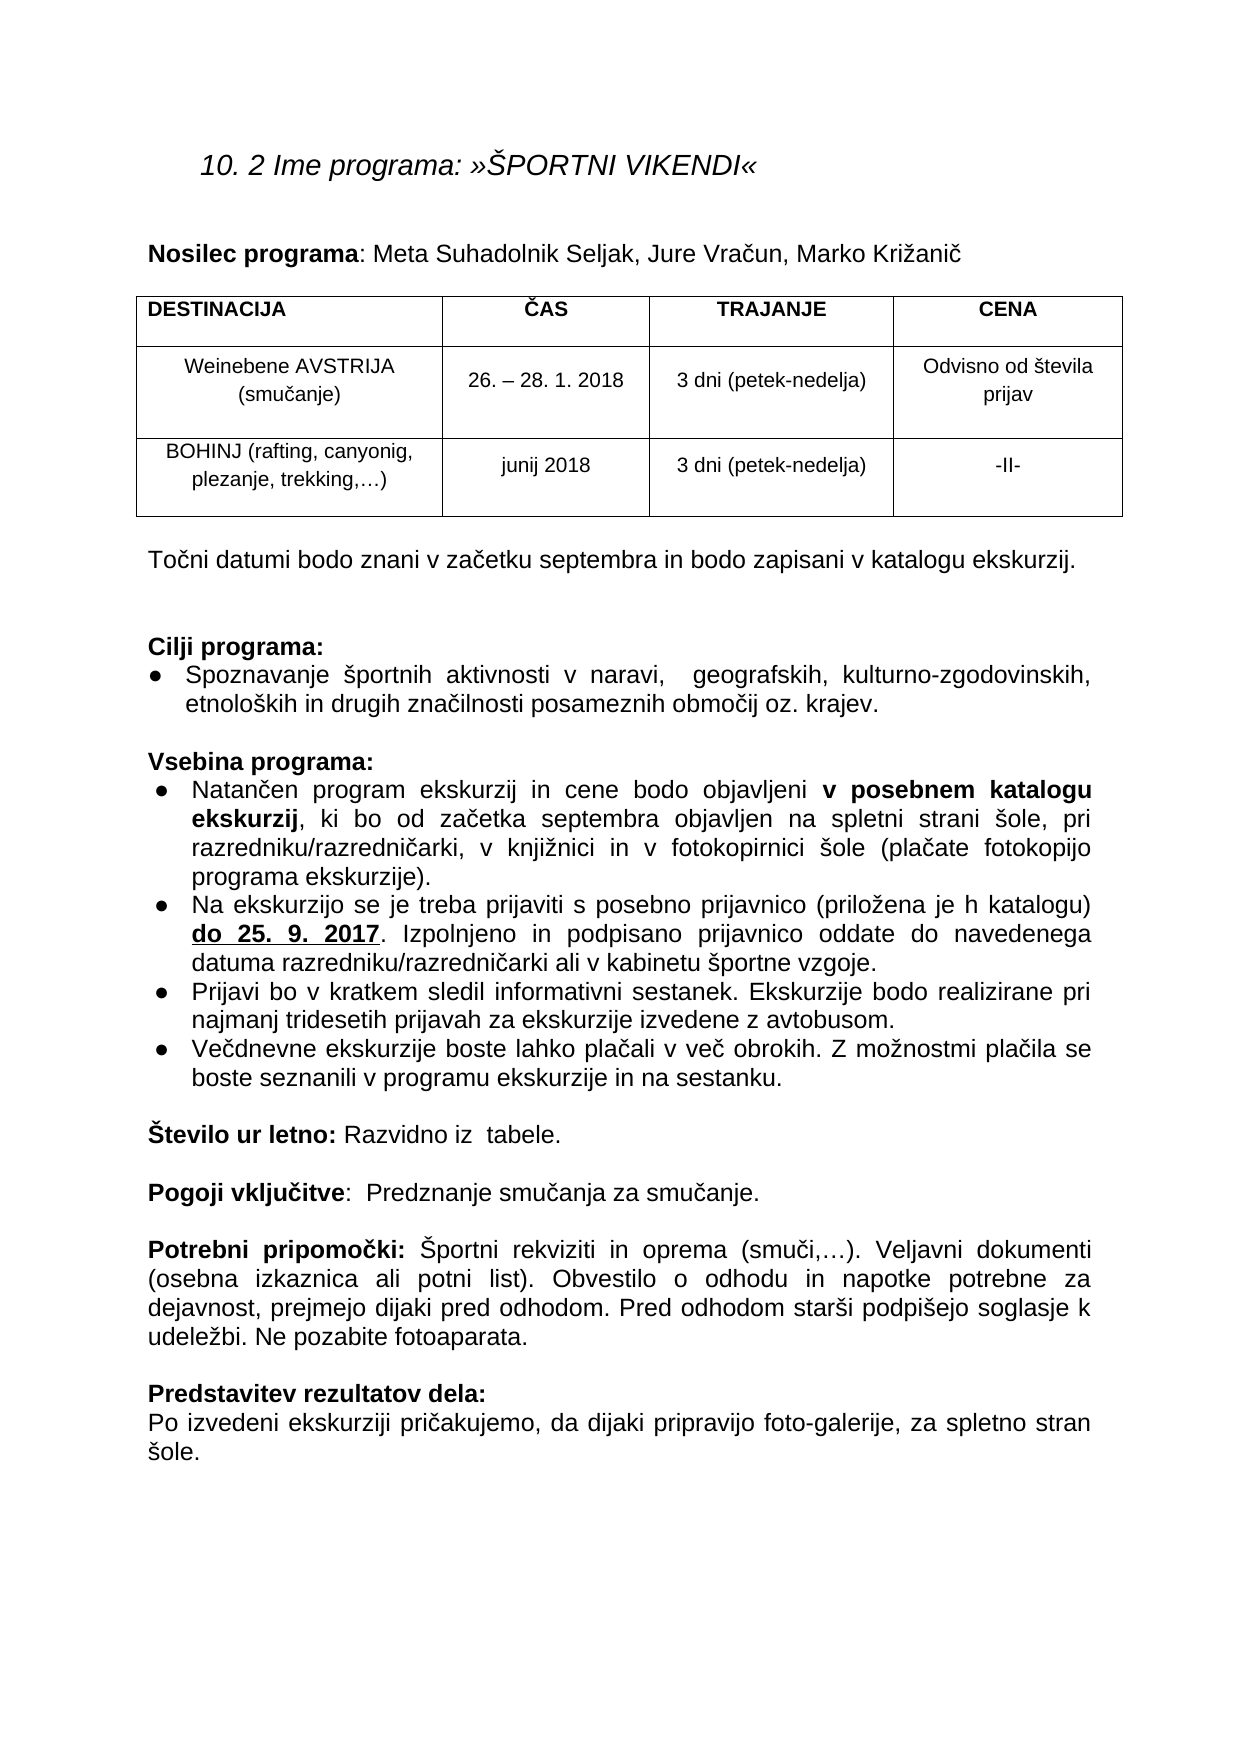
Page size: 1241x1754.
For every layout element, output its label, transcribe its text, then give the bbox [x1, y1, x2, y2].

text Predstavitev rezultatov dela: [148, 1379, 1093, 1408]
table_cell junij 2018 [443, 439, 649, 516]
text Potrebni pripomočki: Športni rekviziti in oprema (smuči,…). Veljavni dokumenti (osebna izkaznica ali potni list). Obvestilo o odhodu in napotke potrebne za dejavnost, prejmejo dijaki pred odhodom. Pred odhodom starši podpišejo soglasje k udeležbi. Ne pozabite fotoaparata. [148, 1235, 1093, 1350]
table_cell -II- [894, 439, 1122, 516]
table_cell BOHINJ (rafting, canyonig, plezanje, trekking,…) [137, 439, 442, 516]
list Večdnevne ekskurzije boste lahko plačali v več obrokih. Z možnostmi plačila se boste seznanili v programu ekskurzije in na sestanku. [154, 1034, 1093, 1092]
text Točni datumi bodo znani v začetku septembra in bodo zapisani v katalogu ekskurzij. [148, 545, 1093, 574]
text Vsebina programa: [148, 747, 1093, 775]
text Cilji programa: [148, 632, 1093, 660]
list Na ekskurzijo se je treba prijaviti s posebno prijavnico (priložena je h katalogu) do 25. 9. 2017. Izpolnjeno in podpisano prijavnico oddate do navedenega datuma razredniku/razredničarki ali v kabinetu športne vzgoje. [154, 890, 1093, 977]
list Natančen program ekskurzij in cene bodo objavljeni v posebnem katalogu ekskurzij, ki bo od začetka septembra objavljen na spletni strani šole, pri razredniku/razredničarki, v knjižnici in v fotokopirnici šole (plačate fotokopijo programa ekskurzije). [154, 775, 1093, 890]
list Prijavi bo v kratkem sledil informativni sestanek. Ekskurzije bodo realizirane pri najmanj tridesetih prijavah za ekskurzije izvedene z avtobusom. [154, 977, 1093, 1034]
table_cell Odvisno od števila prijav [894, 347, 1122, 438]
table_header CENA [894, 297, 1122, 346]
text Po izvedeni ekskurziji pričakujemo, da dijaki pripravijo foto-galerije, za spletno stran šole. [148, 1408, 1093, 1465]
table_header DESTINACIJA [137, 297, 442, 346]
subtitle 10. 2 Ime programa: »ŠPORTNI VIKENDI« [200, 148, 1093, 181]
table_cell 26. – 28. 1. 2018 [443, 347, 649, 438]
text Nosilec programa: Meta Suhadolnik Seljak, Jure Vračun, Marko Križanič [148, 239, 1093, 267]
table_header ČAS [443, 297, 649, 346]
table_header TRAJANJE [650, 297, 893, 346]
list Spoznavanje športnih aktivnosti v naravi, geografskih, kulturno-zgodovinskih, etnoloških in drugih značilnosti posameznih območij oz. krajev. [148, 660, 1093, 718]
table_cell Weinebene AVSTRIJA (smučanje) [137, 347, 442, 438]
text Število ur letno: Razvidno iz tabele. [148, 1120, 1093, 1149]
table_cell 3 dni (petek-nedelja) [650, 347, 893, 438]
table_cell 3 dni (petek-nedelja) [650, 439, 893, 516]
text Pogoji vključitve: Predznanje smučanja za smučanje. [148, 1178, 1093, 1207]
